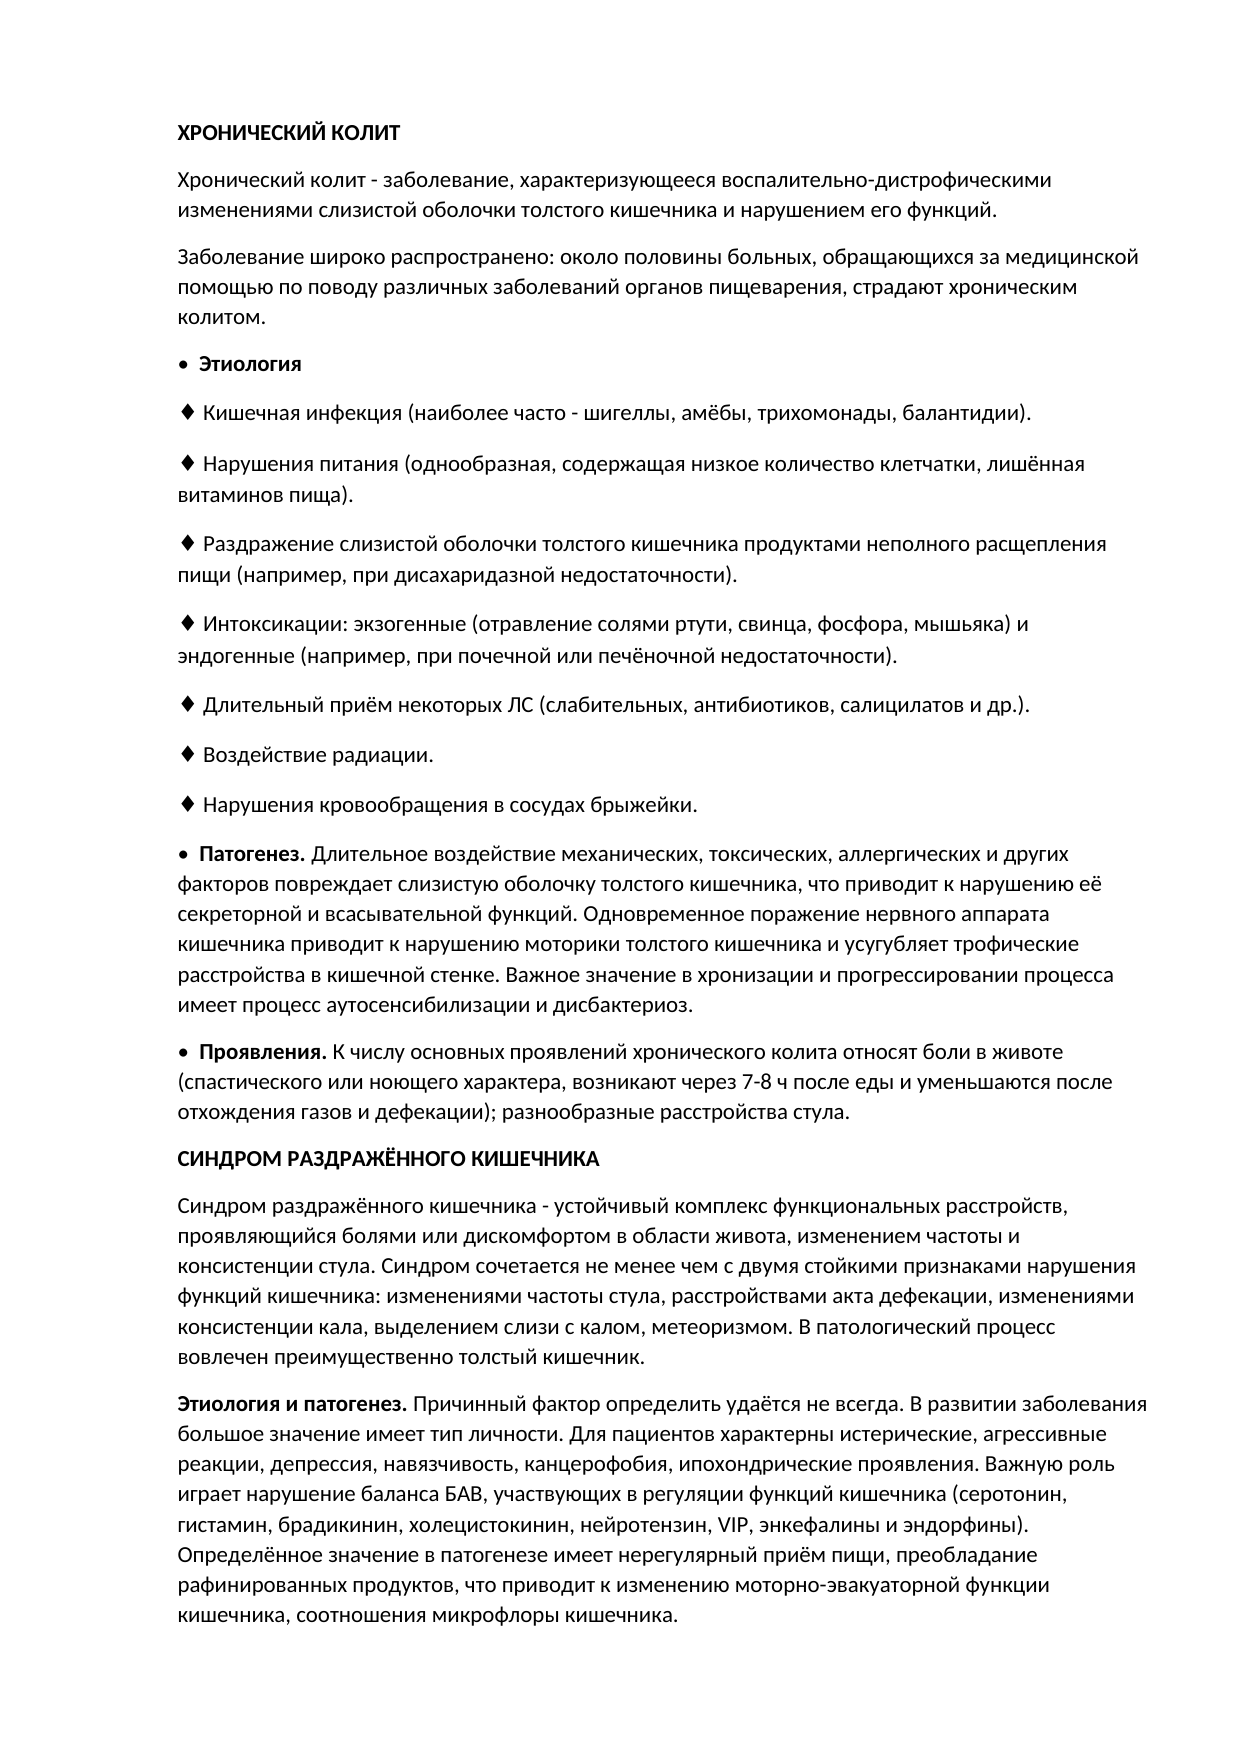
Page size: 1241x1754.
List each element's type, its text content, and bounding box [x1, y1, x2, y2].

text Хронический колит - заболевание, характеризующееся воспалительно-дистрофическими изменениями слизистой оболочки толстого кишечника и нарушением его функций. [177, 165, 1152, 223]
text ♦ Длительный приём некоторых ЛС (слабительных, антибиотиков, салицилатов и др.). [177, 688, 1152, 719]
text ♦ Раздражение слизистой оболочки толстого кишечника продуктами неполного расщепления пищи (например, при дисахаридазной недостаточности). [177, 527, 1152, 588]
text ♦ Нарушения питания (однообразная, содержащая низкое количество клетчатки, лишённая витаминов пища). [177, 447, 1152, 508]
text Синдром раздражённого кишечника - устойчивый комплекс функциональных расстройств, проявляющийся болями или дискомфортом в области живота, изменением частоты и консистенции стула. Синдром сочетается не менее чем с двумя стойкими признаками нарушения функций кишечника: изменениями частоты стула, расстройствами акта дефекации, изменениями консистенции кала, выделением слизи с калом, метеоризмом. В патологический процесс вовлечен преимущественно толстый кишечник. [177, 1191, 1152, 1370]
text • Этиология [177, 349, 1152, 377]
text Заболевание широко распространено: около половины больных, обращающихся за медицинской помощью по поводу различных заболеваний органов пищеварения, страдают хроническим колитом. [177, 242, 1152, 331]
text СИНДРОМ РАЗДРАЖЁННОГО КИШЕЧНИКА [177, 1144, 1152, 1172]
text • Проявления. К числу основных проявлений хронического колита относят боли в животе (спастического или ноющего характера, возникают через 7-8 ч после еды и уменьшаются после отхождения газов и дефекации); разнообразные расстройства стула. [177, 1037, 1152, 1125]
text Этиология и патогенез. Причинный фактор определить удаётся не всегда. В развитии заболевания большое значение имеет тип личности. Для пациентов характерны истерические, агрессивные реакции, депрессия, навязчивость, канцерофобия, ипохондрические проявления. Важную роль играет нарушение баланса БАВ, участвующих в регуляции функций кишечника (серотонин, гистамин, брадикинин, холецистокинин, нейротензин, VIP, энкефалины и эндорфины). Определённое значение в патогенезе имеет нерегулярный приём пищи, преобладание рафинированных продуктов, что приводит к изменению моторно-эвакуаторной функции кишечника, соотношения микрофлоры кишечника. [177, 1389, 1152, 1628]
text • Патогенез. Длительное воздействие механических, токсических, аллергических и других факторов повреждает слизистую оболочку толстого кишечника, что приводит к нарушению её секреторной и всасывательной функций. Одновременное поражение нервного аппарата кишечника приводит к нарушению моторики толстого кишечника и усугубляет трофические расстройства в кишечной стенке. Важное значение в хронизации и прогрессировании процесса имеет процесс аутосенсибилизации и дисбактериоз. [177, 839, 1152, 1018]
text ♦ Кишечная инфекция (наиболее часто - шигеллы, амёбы, трихомонады, балантидии). [177, 396, 1152, 427]
text ХРОНИЧЕСКИЙ КОЛИТ [177, 118, 1152, 146]
text ♦ Нарушения кровообращения в сосудах брыжейки. [177, 788, 1152, 820]
text ♦ Интоксикации: экзогенные (отравление солями ртути, свинца, фосфора, мышьяка) и эндогенные (например, при почечной или печёночной недостаточности). [177, 607, 1152, 669]
text ♦ Воздействие радиации. [177, 738, 1152, 769]
